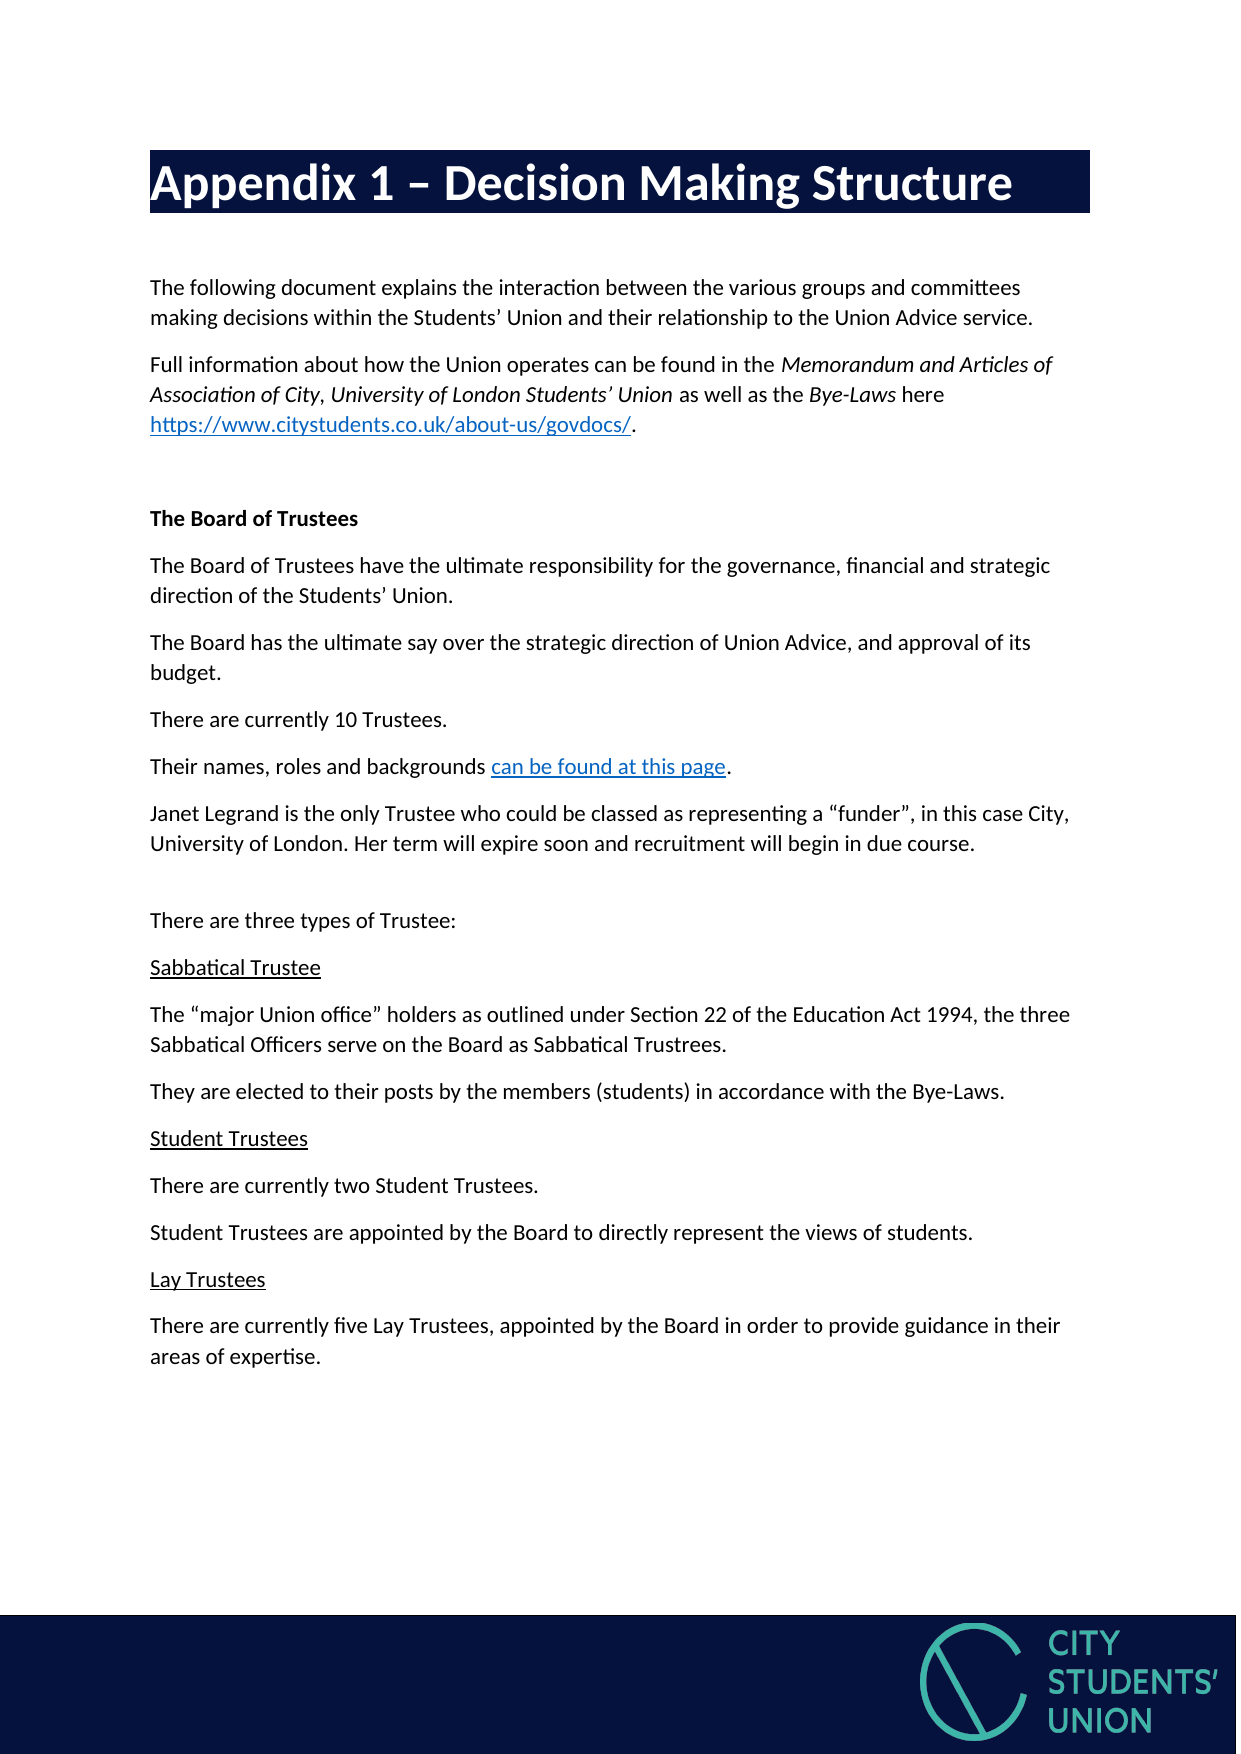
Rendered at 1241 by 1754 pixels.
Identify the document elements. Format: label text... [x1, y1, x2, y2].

text The Board of Trustees [150, 504, 1090, 532]
text There are currently two Student Trustees. [150, 1171, 1090, 1199]
picture [920, 1623, 1218, 1741]
text They are elected to their posts by the members (students) in accordance with the Bye-Laws. [150, 1077, 1090, 1105]
text The Board has the ultimate say over the strategic direction of Union Advice, and approval of its budget. [150, 628, 1090, 686]
text Sabbatical Trustee [150, 953, 1090, 981]
text Full information about how the Union operates can be found in the Memorandum and Articles of Association of City, University of London Students’ Union as well as the Bye-Laws here https://www.citystudents.co.uk/about-us/govdocs/. [150, 350, 1090, 438]
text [150, 1312, 1090, 1370]
text Student Trustees [150, 1124, 1090, 1152]
text There are currently 10 Trustees. [150, 705, 1090, 733]
text The Board of Trustees have the ultimate responsibility for the governance, financial and strategic direction of the Students’ Union. [150, 551, 1090, 609]
text Janet Legrand is the only Trustee who could be classed as representing a “funder”, in this case City, University of London. Her term will expire soon and recruitment will begin in due course. [150, 799, 1090, 887]
text Their names, roles and backgrounds can be found at this page. [150, 752, 1090, 780]
text The following document explains the interaction between the various groups and committees making decisions within the Students’ Union and their relationship to the Union Advice service. [150, 235, 1090, 331]
text There are three types of Trustee: [150, 906, 1090, 934]
text Lay Trustees [150, 1265, 1090, 1293]
subtitle Appendix 1 – Decision Making Structure [150, 150, 1090, 213]
text The “major Union office” holders as outlined under Section 22 of the Education Act 1994, the three Sabbatical Officers serve on the Board as Sabbatical Trustrees. [150, 1000, 1090, 1058]
text Student Trustees are appointed by the Board to directly represent the views of students. [150, 1218, 1090, 1246]
